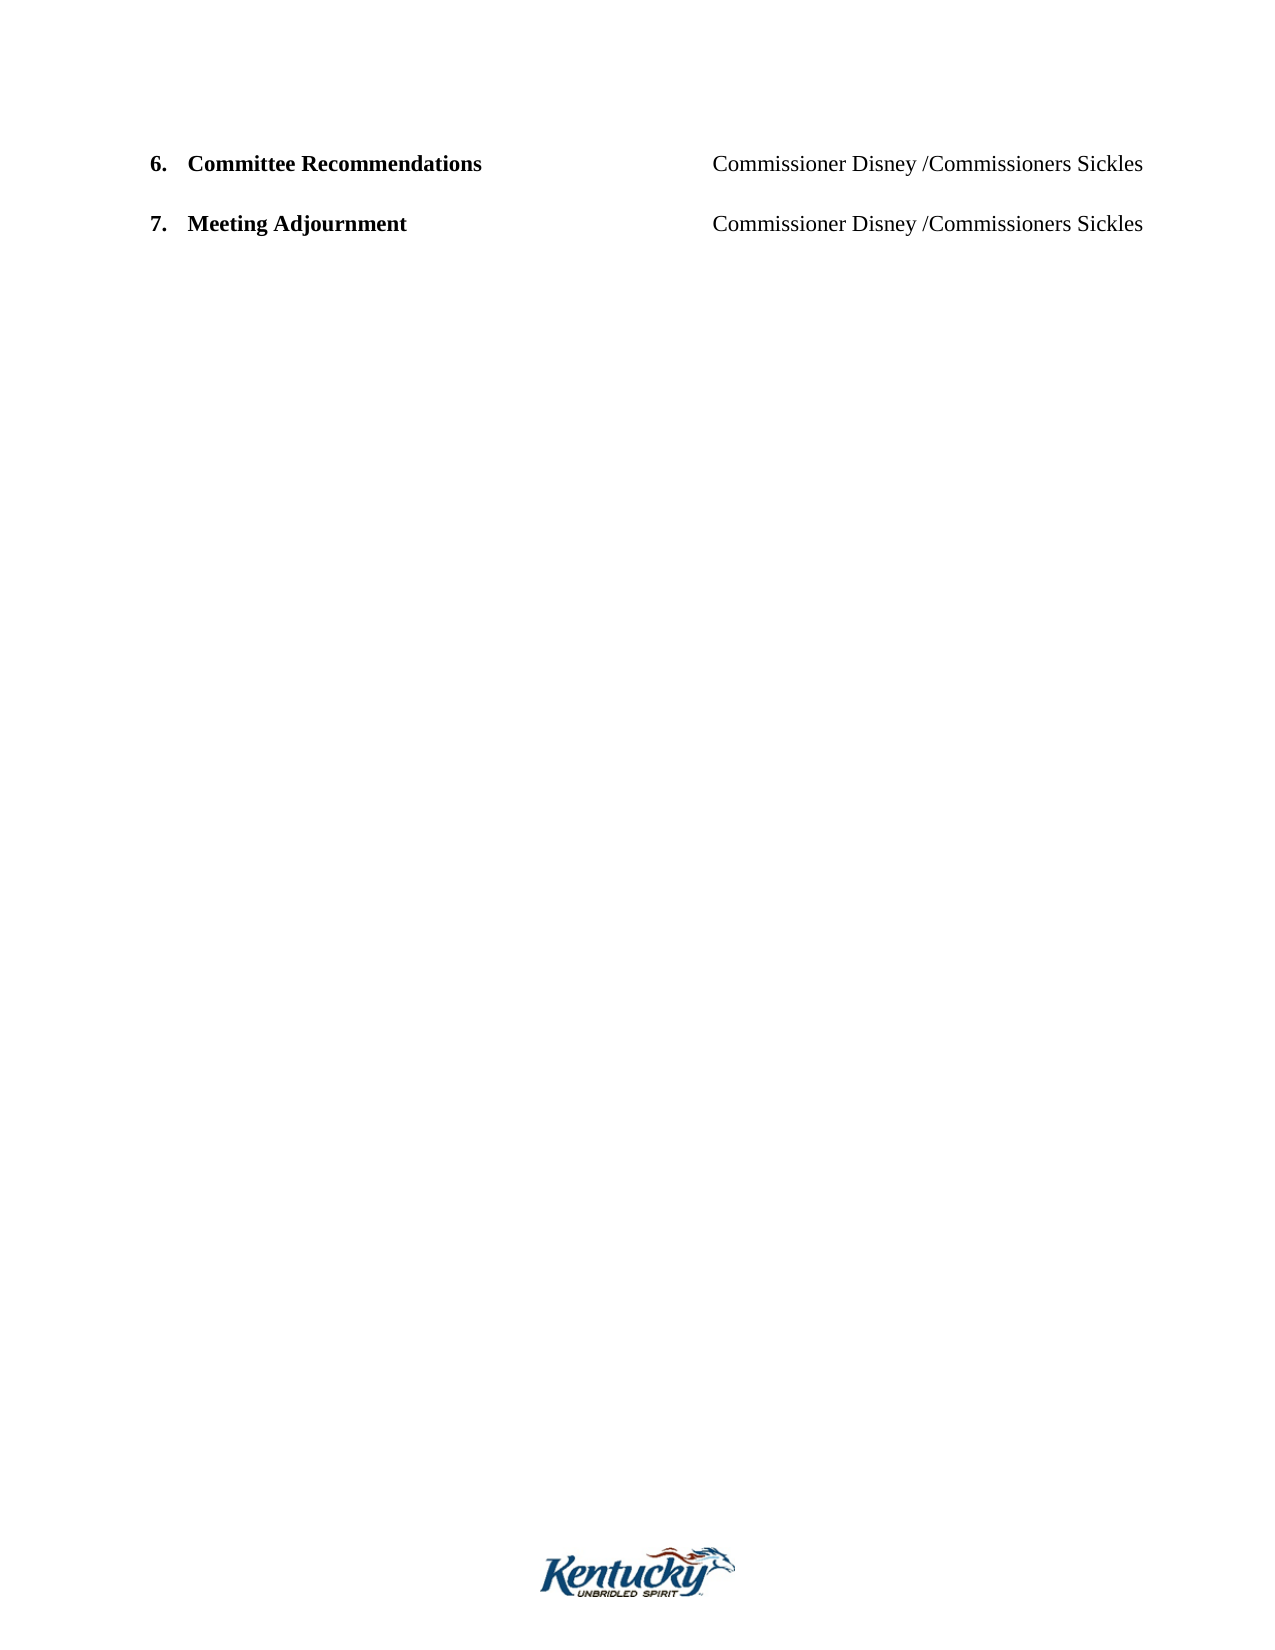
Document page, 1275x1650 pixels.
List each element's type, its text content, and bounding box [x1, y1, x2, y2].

list Committee Recommendations Commissioner Disney /Commissioners Sickles [150, 150, 1162, 176]
picture [540, 1547, 735, 1597]
list Meeting Adjournment Commissioner Disney /Commissioners Sickles [150, 210, 1162, 237]
